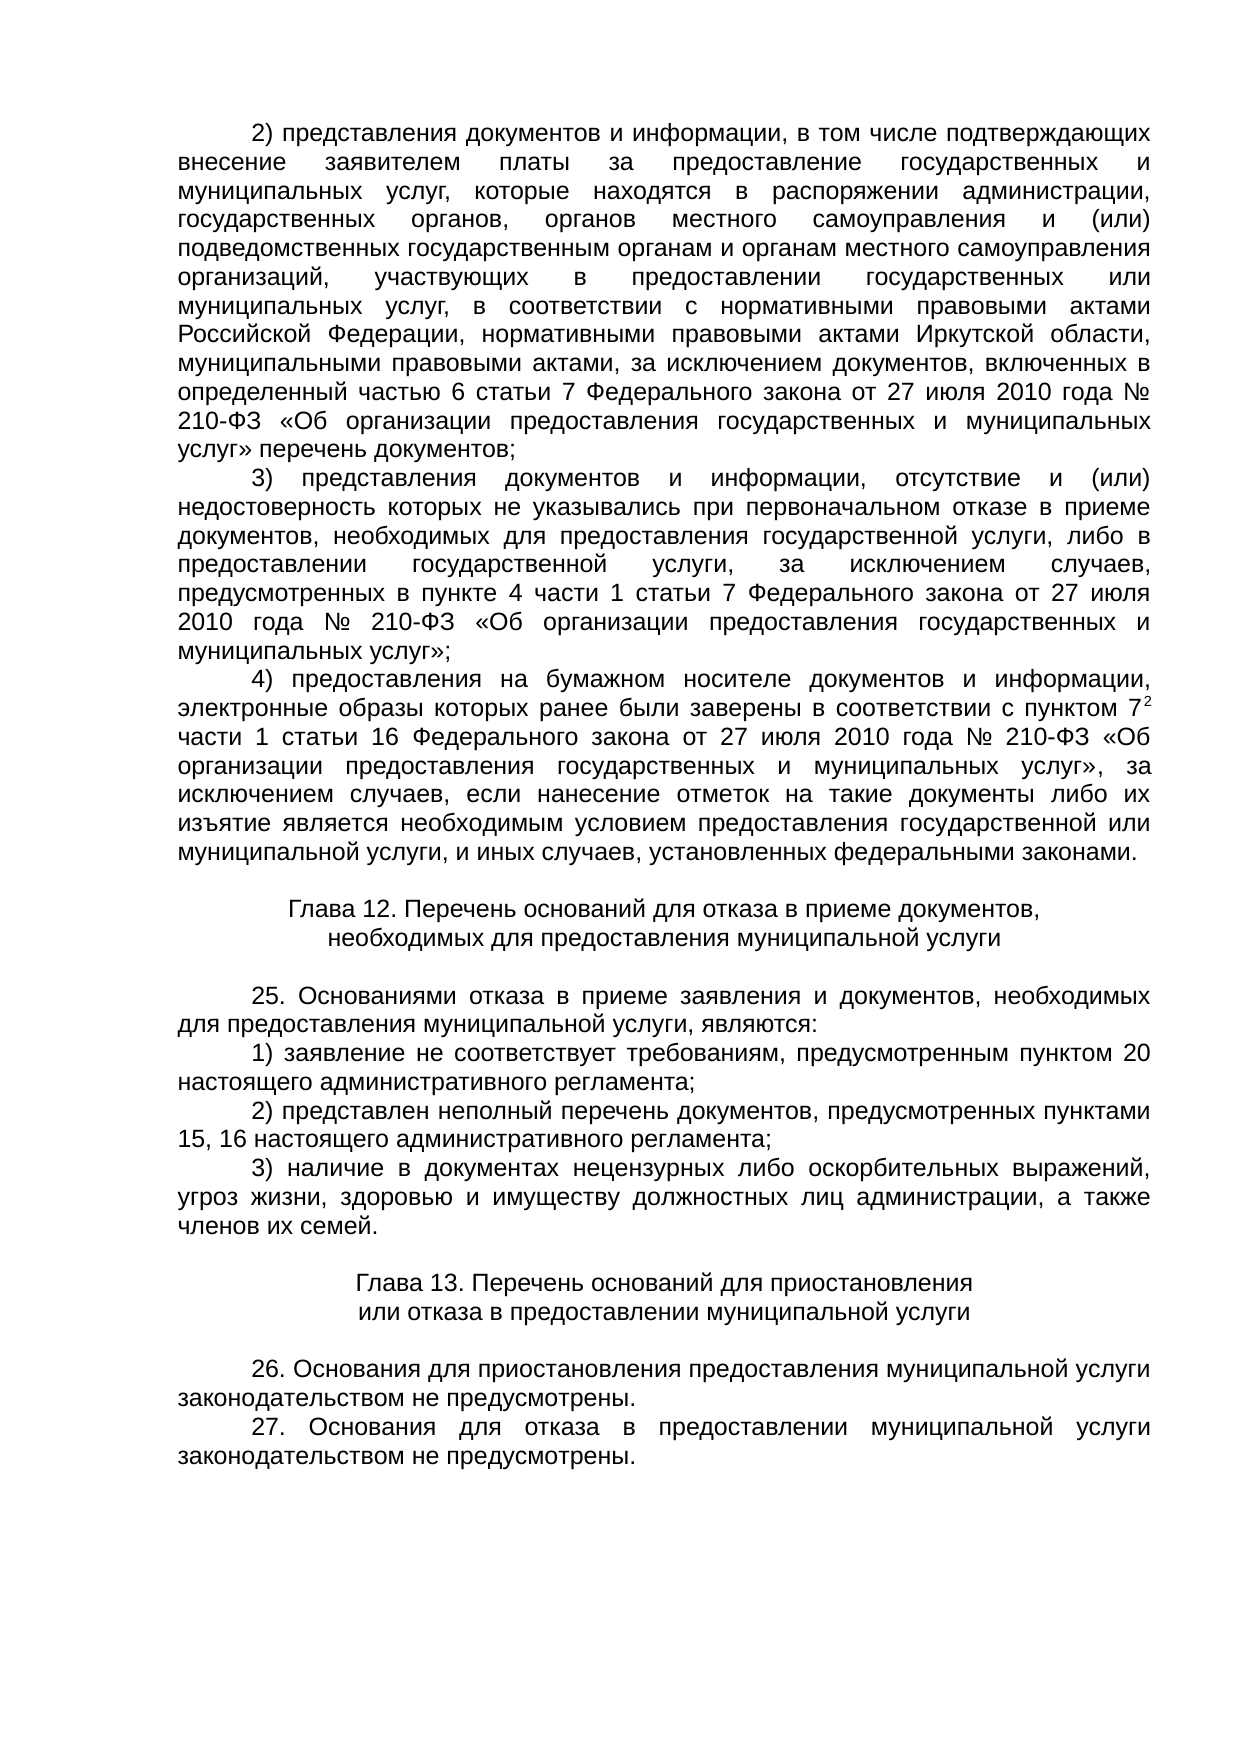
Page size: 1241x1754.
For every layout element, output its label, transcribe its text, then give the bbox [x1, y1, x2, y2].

text или отказа в предоставлении муниципальной услуги [177, 1297, 1152, 1326]
text 27. Основания для отказа в предоставлении муниципальной услуги законодательством не предусмотрены. [177, 1412, 1152, 1469]
text 1) заявление не соответствует требованиям, предусмотренным пунктом 20 настоящего административного регламента; [177, 1038, 1152, 1096]
text 25. Основаниями отказа в приеме заявления и документов, необходимых для предоставления муниципальной услуги, являются: [177, 981, 1152, 1038]
text 4) предоставления на бумажном носителе документов и информации, электронные образы которых ранее были заверены в соответствии с пунктом 72 части 1 статьи 16 Федерального закона от 27 июля 2010 года № 210-ФЗ «Об организации предоставления государственных и муниципальных услуг», за исключением случаев, если нанесение отметок на такие документы либо их изъятие является необходимым условием предоставления государственной или муниципальной услуги, и иных случаев, установленных федеральными законами. [177, 664, 1152, 866]
text 3) наличие в документах нецензурных либо оскорбительных выражений, угроз жизни, здоровью и имуществу должностных лиц администрации, а также членов их семей. [177, 1153, 1152, 1239]
text 3) представления документов и информации, отсутствие и (или) недостоверность которых не указывались при первоначальном отказе в приеме документов, необходимых для предоставления государственной услуги, либо в предоставлении государственной услуги, за исключением случаев, предусмотренных в пункте 4 части 1 статьи 7 Федерального закона от 27 июля 2010 года № 210-ФЗ «Об организации предоставления государственных и муниципальных услуг»; [177, 463, 1152, 664]
text 2) представлен неполный перечень документов, предусмотренных пунктами 15, 16 настоящего административного регламента; [177, 1096, 1152, 1153]
text 26. Основания для приостановления предоставления муниципальной услуги законодательством не предусмотрены. [177, 1354, 1152, 1412]
text Глава 12. Перечень оснований для отказа в приеме документов, [177, 894, 1152, 923]
text необходимых для предоставления муниципальной услуги [177, 923, 1152, 952]
text 2) представления документов и информации, в том числе подтверждающих внесение заявителем платы за предоставление государственных и муниципальных услуг, которые находятся в распоряжении администрации, государственных органов, органов местного самоуправления и (или) подведомственных государственным органам и органам местного самоуправления организаций, участвующих в предоставлении государственных или муниципальных услуг, в соответствии с нормативными правовыми актами Российской Федерации, нормативными правовыми актами Иркутской области, муниципальными правовыми актами, за исключением документов, включенных в определенный частью 6 статьи 7 Федерального закона от 27 июля 2010 года № 210-ФЗ «Об организации предоставления государственных и муниципальных услуг» перечень документов; [177, 118, 1152, 463]
text Глава 13. Перечень оснований для приостановления [177, 1268, 1152, 1297]
